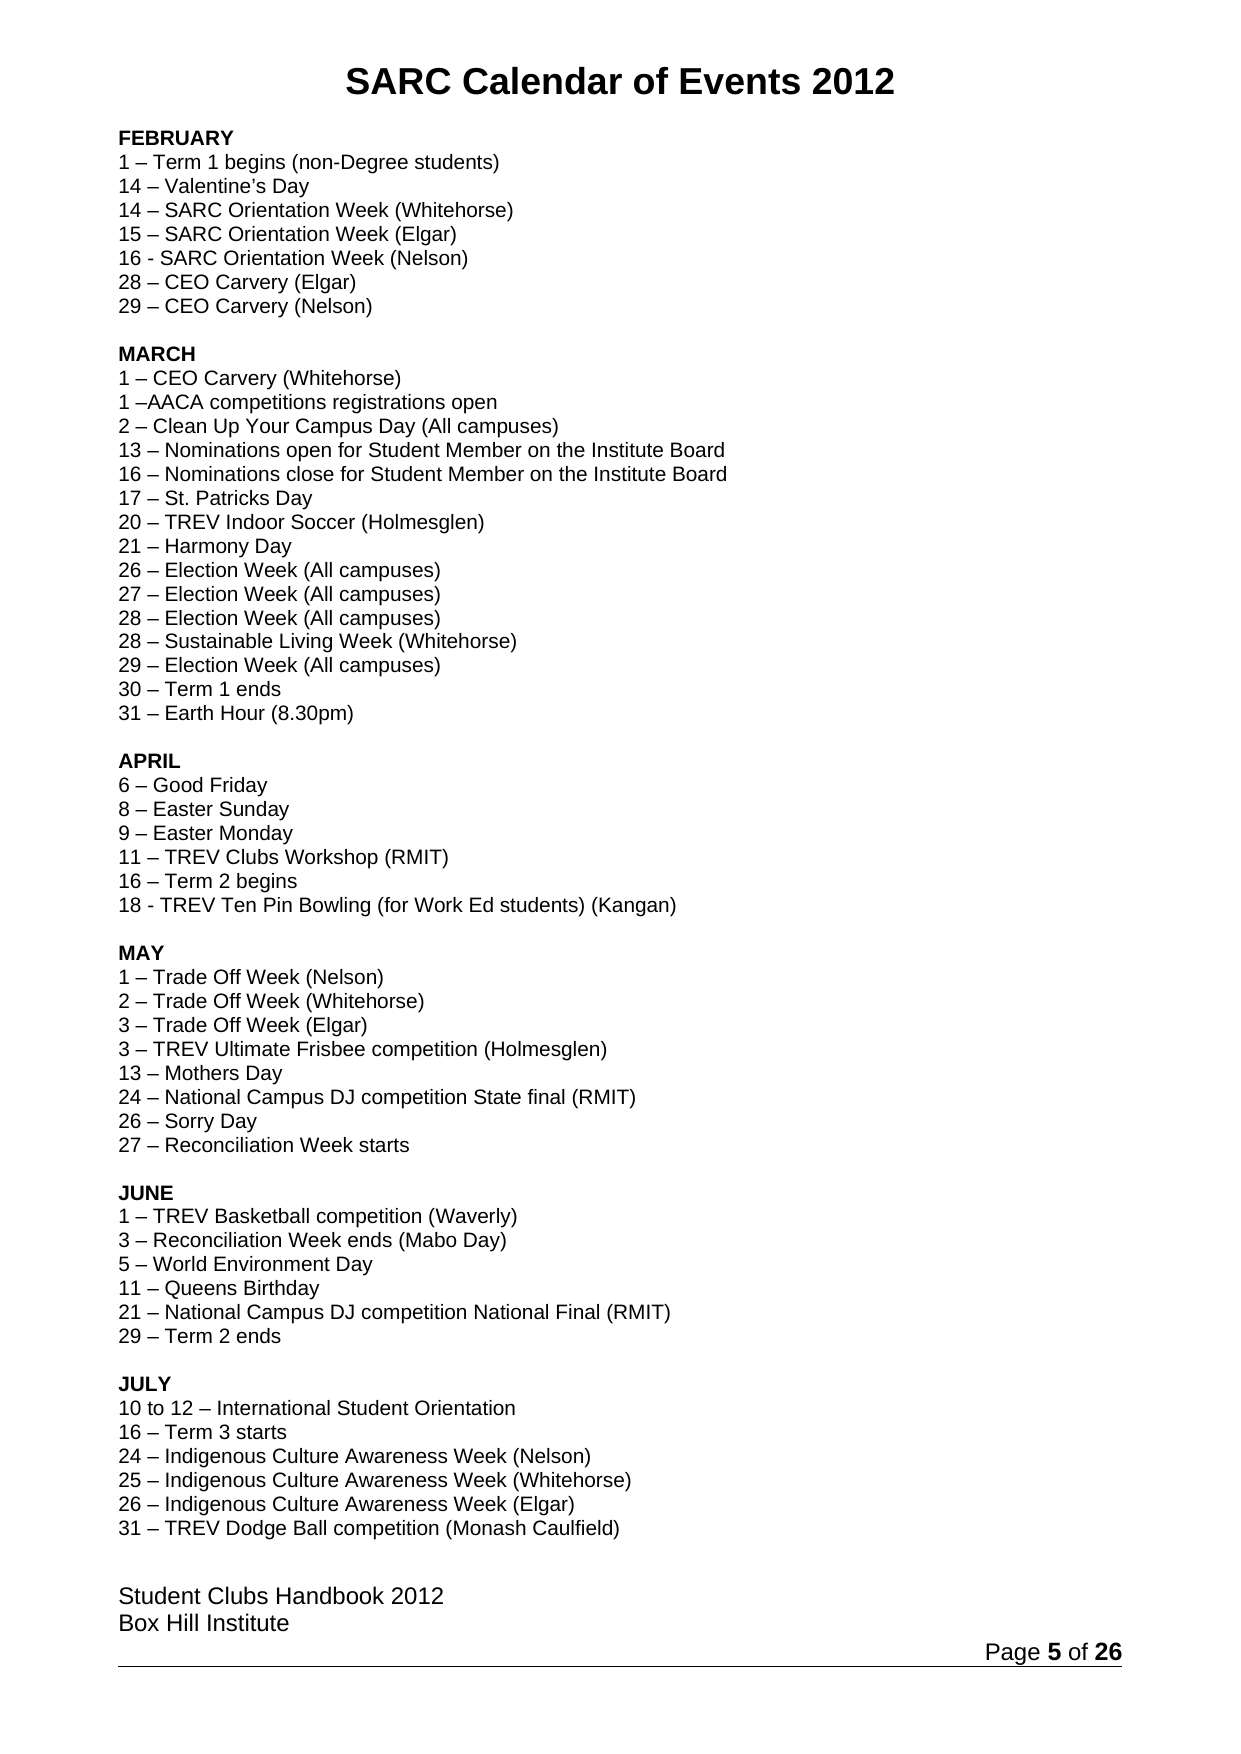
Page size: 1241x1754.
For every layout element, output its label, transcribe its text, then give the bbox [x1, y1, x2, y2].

text 3 – Reconciliation Week ends (Mabo Day) [118, 1228, 1122, 1252]
text 26 – Indigenous Culture Awareness Week (Elgar) [118, 1492, 1122, 1516]
text 26 – Election Week (All campuses) [118, 557, 1122, 581]
text JUNE [118, 1180, 1122, 1204]
text MARCH [118, 342, 1122, 366]
text 18 - TREV Ten Pin Bowling (for Work Ed students) (Kangan) [118, 893, 1122, 917]
text 21 – Harmony Day [118, 533, 1122, 557]
text 14 – Valentine’s Day [118, 174, 1122, 198]
text JULY [118, 1372, 1122, 1396]
text 27 – Reconciliation Week starts [118, 1132, 1122, 1156]
text FEBRUARY [118, 126, 1122, 150]
text 16 – Term 2 begins [118, 869, 1122, 893]
text 6 – Good Friday [118, 773, 1122, 797]
text 20 – TREV Indoor Soccer (Holmesglen) [118, 509, 1122, 533]
text 28 – Election Week (All campuses) [118, 605, 1122, 629]
text 29 – Election Week (All campuses) [118, 653, 1122, 677]
text 10 to 12 – International Student Orientation [118, 1396, 1122, 1420]
text 14 – SARC Orientation Week (Whitehorse) [118, 198, 1122, 222]
text 29 – Term 2 ends [118, 1324, 1122, 1348]
text 24 – Indigenous Culture Awareness Week (Nelson) [118, 1444, 1122, 1468]
text 24 – National Campus DJ competition State final (RMIT) [118, 1084, 1122, 1108]
text 13 – Nominations open for Student Member on the Institute Board [118, 438, 1122, 462]
text 1 – CEO Carvery (Whitehorse) [118, 366, 1122, 390]
text 9 – Easter Monday [118, 821, 1122, 845]
text 5 – World Environment Day [118, 1252, 1122, 1276]
text 1 – TREV Basketball competition (Waverly) [118, 1204, 1122, 1228]
text 17 – St. Patricks Day [118, 486, 1122, 509]
text 25 – Indigenous Culture Awareness Week (Whitehorse) [118, 1468, 1122, 1492]
text 2 – Trade Off Week (Whitehorse) [118, 989, 1122, 1013]
text 1 – Trade Off Week (Nelson) [118, 965, 1122, 989]
text 26 – Sorry Day [118, 1108, 1122, 1132]
text 29 – CEO Carvery (Nelson) [118, 294, 1122, 318]
text APRIL [118, 749, 1122, 773]
text 1 –AACA competitions registrations open [118, 390, 1122, 414]
text 3 – TREV Ultimate Frisbee competition (Holmesglen) [118, 1037, 1122, 1061]
text 16 - SARC Orientation Week (Nelson) [118, 246, 1122, 270]
text 11 – TREV Clubs Workshop (RMIT) [118, 845, 1122, 869]
text 30 – Term 1 ends [118, 677, 1122, 701]
text 16 – Term 3 starts [118, 1420, 1122, 1444]
text 1 – Term 1 begins (non-Degree students) [118, 150, 1122, 174]
text 15 – SARC Orientation Week (Elgar) [118, 222, 1122, 246]
text MAY [118, 941, 1122, 965]
text 11 – Queens Birthday [118, 1276, 1122, 1300]
text 28 – CEO Carvery (Elgar) [118, 270, 1122, 294]
text 21 – National Campus DJ competition National Final (RMIT) [118, 1300, 1122, 1324]
text 13 – Mothers Day [118, 1061, 1122, 1084]
text 8 – Easter Sunday [118, 797, 1122, 821]
text 3 – Trade Off Week (Elgar) [118, 1013, 1122, 1037]
text 2 – Clean Up Your Campus Day (All campuses) [118, 414, 1122, 438]
text 31 – Earth Hour (8.30pm) [118, 701, 1122, 725]
text 31 – TREV Dodge Ball competition (Monash Caulfield) [118, 1516, 1122, 1540]
text SARC Calendar of Events 2012 [118, 59, 1122, 102]
text 27 – Election Week (All campuses) [118, 581, 1122, 605]
text 16 – Nominations close for Student Member on the Institute Board [118, 462, 1122, 486]
text 28 – Sustainable Living Week (Whitehorse) [118, 629, 1122, 653]
